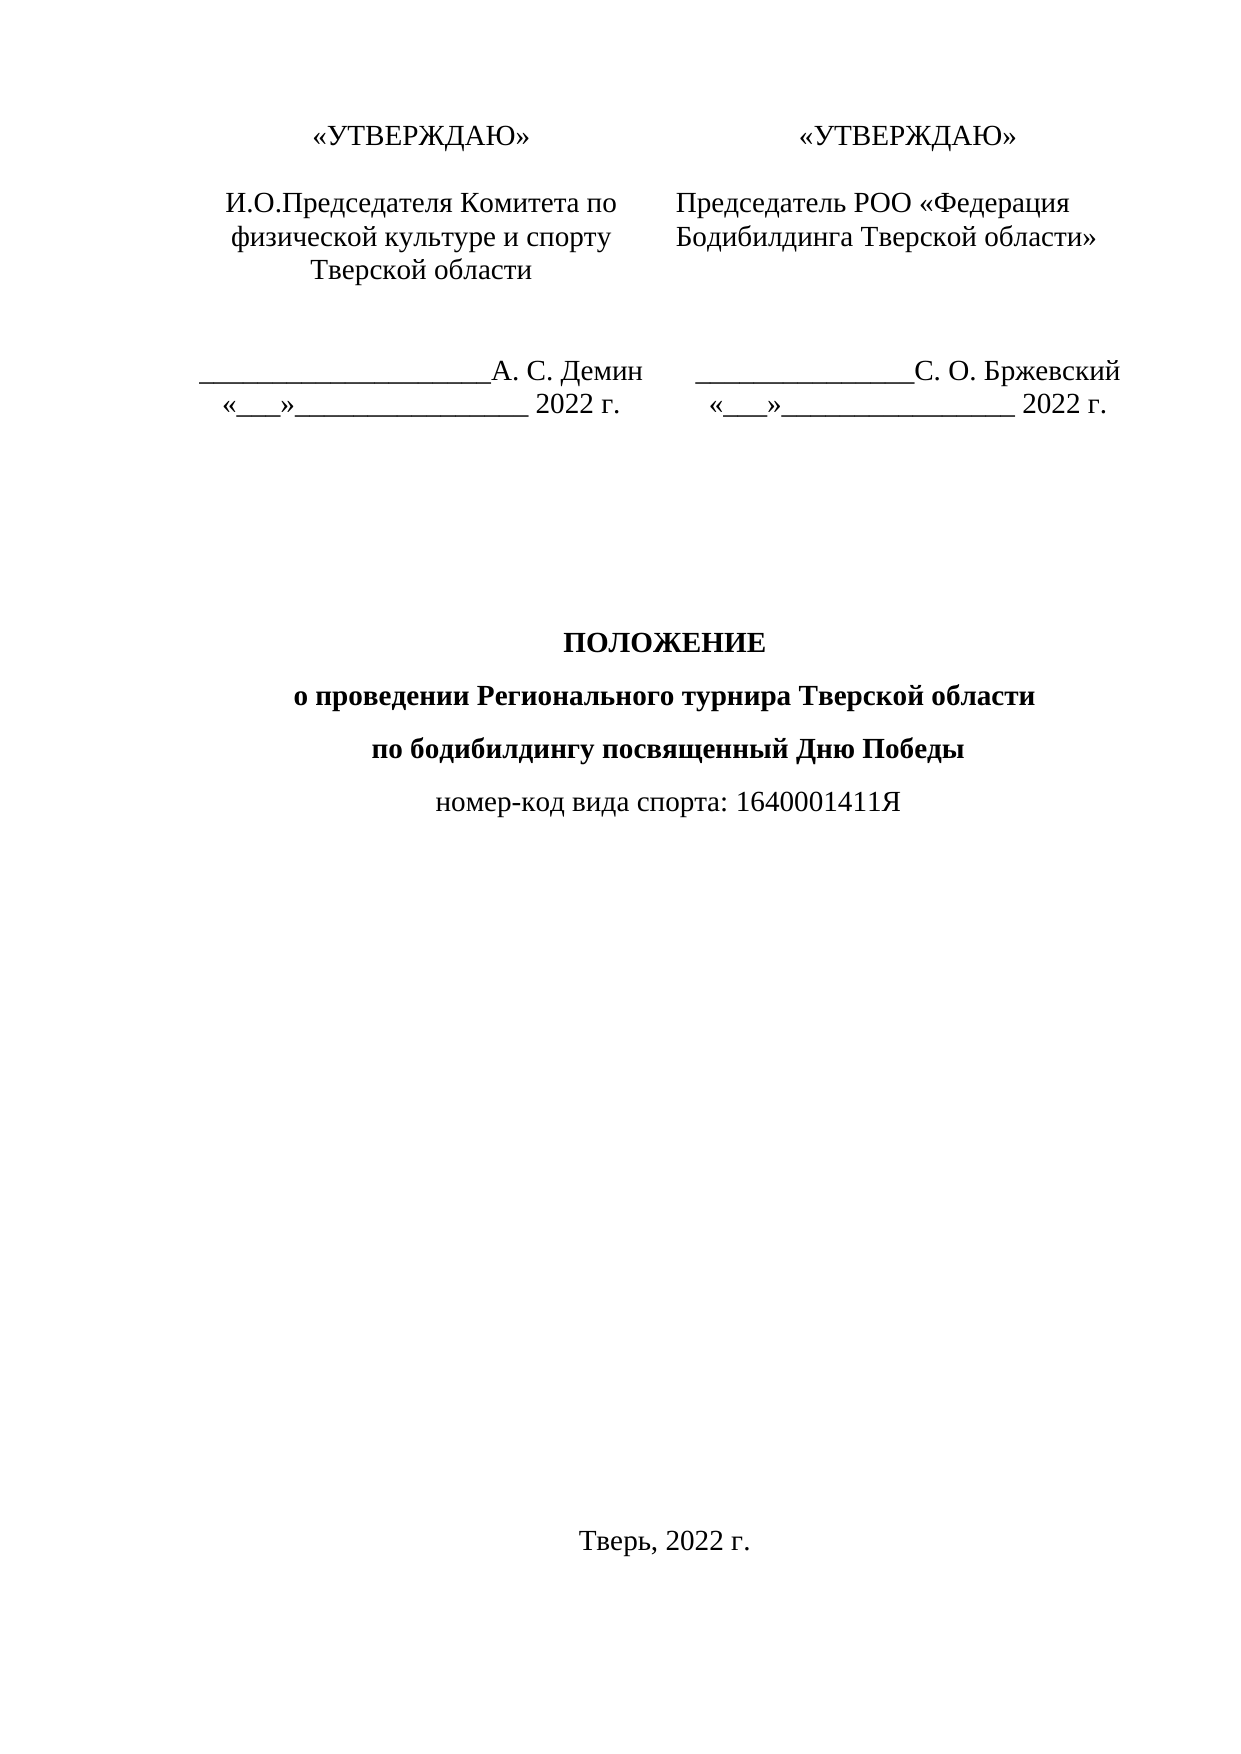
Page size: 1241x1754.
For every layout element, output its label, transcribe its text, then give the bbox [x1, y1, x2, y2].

text о проведении Регионального турнира Тверской области [177, 678, 1152, 712]
table_header «УТВЕРЖДАЮ» Председатель РОО «Федерация Бодибилдинга Тверской области» _______________С. О. Бржевский «___»________________ 2022 г. [664, 118, 1151, 420]
text ПОЛОЖЕНИЕ [177, 625, 1152, 659]
table_header «УТВЕРЖДАЮ» И.О.Председателя Комитета по физической культуре и спорту Тверской области ____________________А. С. Демин «___»________________ 2022 г. [178, 118, 664, 420]
text Тверь, 2022 г. [177, 1523, 1152, 1557]
text по бодибилдингу посвященный Дню Победы [177, 731, 1152, 764]
text номер-код вида спорта: 1640001411Я [177, 784, 1152, 817]
